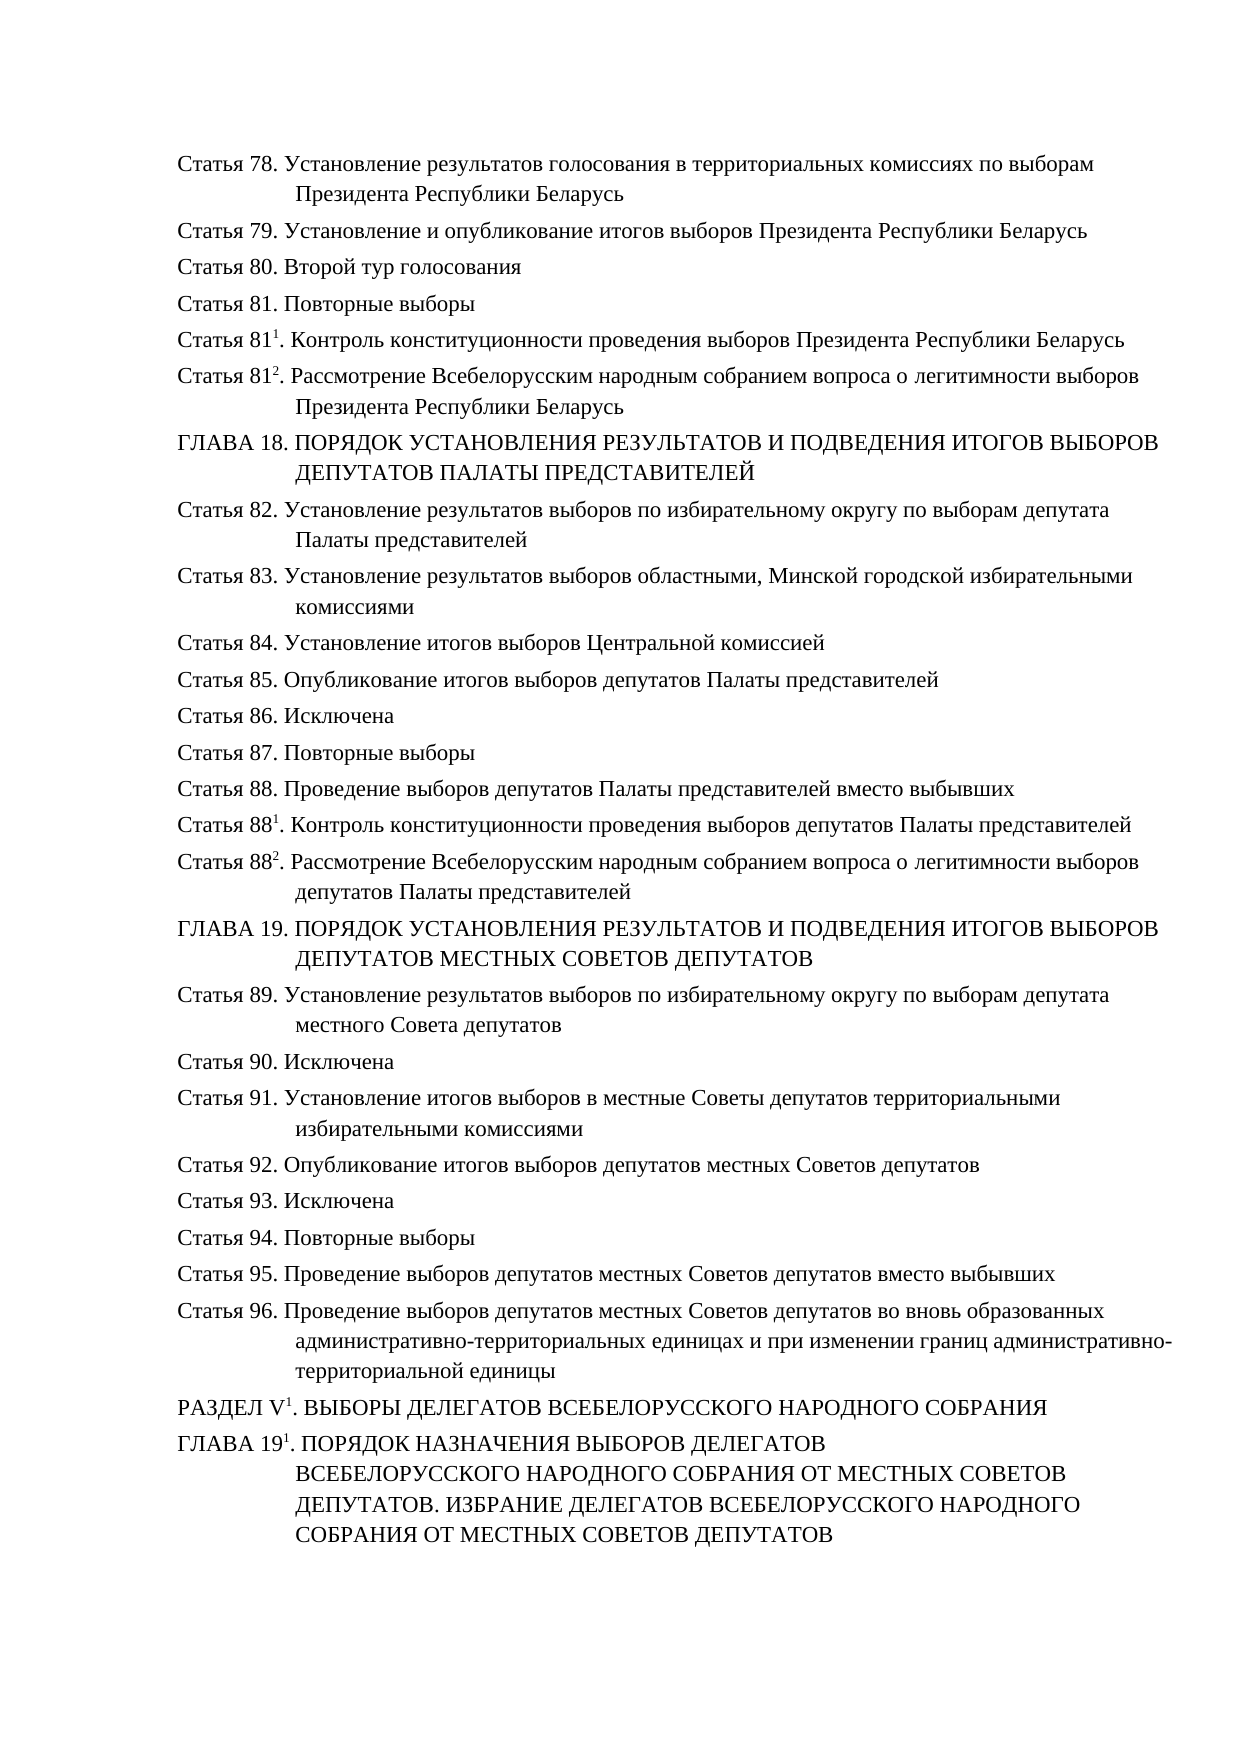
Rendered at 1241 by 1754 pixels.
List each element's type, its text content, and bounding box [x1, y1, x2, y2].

text Статья 83. Установление результатов выборов областными, Минской городской избирательными комиссиями [177, 562, 1181, 619]
text Статья 812. Рассмотрение Всебелорусским народным собранием вопроса о легитимности выборов Президента Республики Беларусь [177, 362, 1181, 419]
text Статья 91. Установление итогов выборов в местные Советы депутатов территориальными избирательными комиссиями [177, 1084, 1181, 1141]
text Статья 88. Проведение выборов депутатов Палаты представителей вместо выбывших [177, 775, 1181, 801]
text Статья 96. Проведение выборов депутатов местных Советов депутатов во вновь образованных административно-территориальных единицах и при изменении границ административно-территориальной единицы [177, 1297, 1181, 1384]
text Статья 89. Установление результатов выборов по избирательному округу по выборам депутата местного Совета депутатов [177, 981, 1181, 1038]
text Статья 82. Установление результатов выборов по избирательному округу по выборам депутата Палаты представителей [177, 496, 1181, 552]
text Статья 85. Опубликование итогов выборов депутатов Палаты представителей [177, 666, 1181, 692]
text ГЛАВА 191. ПОРЯДОК НАЗНАЧЕНИЯ ВЫБОРОВ ДЕЛЕГАТОВ ВСЕБЕЛОРУССКОГО НАРОДНОГО СОБРАНИЯ ОТ МЕСТНЫХ СОВЕТОВ ДЕПУТАТОВ. ИЗБРАНИЕ ДЕЛЕГАТОВ ВСЕБЕЛОРУССКОГО НАРОДНОГО СОБРАНИЯ ОТ МЕСТНЫХ СОВЕТОВ ДЕПУТАТОВ [177, 1430, 1181, 1547]
text Статья 78. Установление результатов голосования в территориальных комиссиях по выборам Президента Республики Беларусь [177, 150, 1181, 207]
text Статья 80. Второй тур голосования [177, 253, 1181, 279]
text Статья 94. Повторные выборы [177, 1224, 1181, 1250]
text Статья 93. Исключена [177, 1187, 1181, 1214]
text Статья 81. Повторные выборы [177, 289, 1181, 316]
text Статья 92. Опубликование итогов выборов депутатов местных Советов депутатов [177, 1151, 1181, 1177]
text Статья 79. Установление и опубликование итогов выборов Президента Республики Беларусь [177, 217, 1181, 243]
text ГЛАВА 18. ПОРЯДОК УСТАНОВЛЕНИЯ РЕЗУЛЬТАТОВ И ПОДВЕДЕНИЯ ИТОГОВ ВЫБОРОВ ДЕПУТАТОВ ПАЛАТЫ ПРЕДСТАВИТЕЛЕЙ [177, 429, 1181, 486]
text Статья 87. Повторные выборы [177, 738, 1181, 765]
text Статья 881. Контроль конституционности проведения выборов депутатов Палаты представителей [177, 811, 1181, 838]
text Статья 95. Проведение выборов депутатов местных Советов депутатов вместо выбывших [177, 1260, 1181, 1287]
text Статья 811. Контроль конституционности проведения выборов Президента Республики Беларусь [177, 326, 1181, 352]
text Статья 84. Установление итогов выборов Центральной комиссией [177, 629, 1181, 656]
text РАЗДЕЛ V1. ВЫБОРЫ ДЕЛЕГАТОВ ВСЕБЕЛОРУССКОГО НАРОДНОГО СОБРАНИЯ [177, 1394, 1181, 1420]
text Статья 86. Исключена [177, 702, 1181, 728]
text ГЛАВА 19. ПОРЯДОК УСТАНОВЛЕНИЯ РЕЗУЛЬТАТОВ И ПОДВЕДЕНИЯ ИТОГОВ ВЫБОРОВ ДЕПУТАТОВ МЕСТНЫХ СОВЕТОВ ДЕПУТАТОВ [177, 914, 1181, 971]
text Статья 882. Рассмотрение Всебелорусским народным собранием вопроса о легитимности выборов депутатов Палаты представителей [177, 848, 1181, 904]
text Статья 90. Исключена [177, 1048, 1181, 1074]
